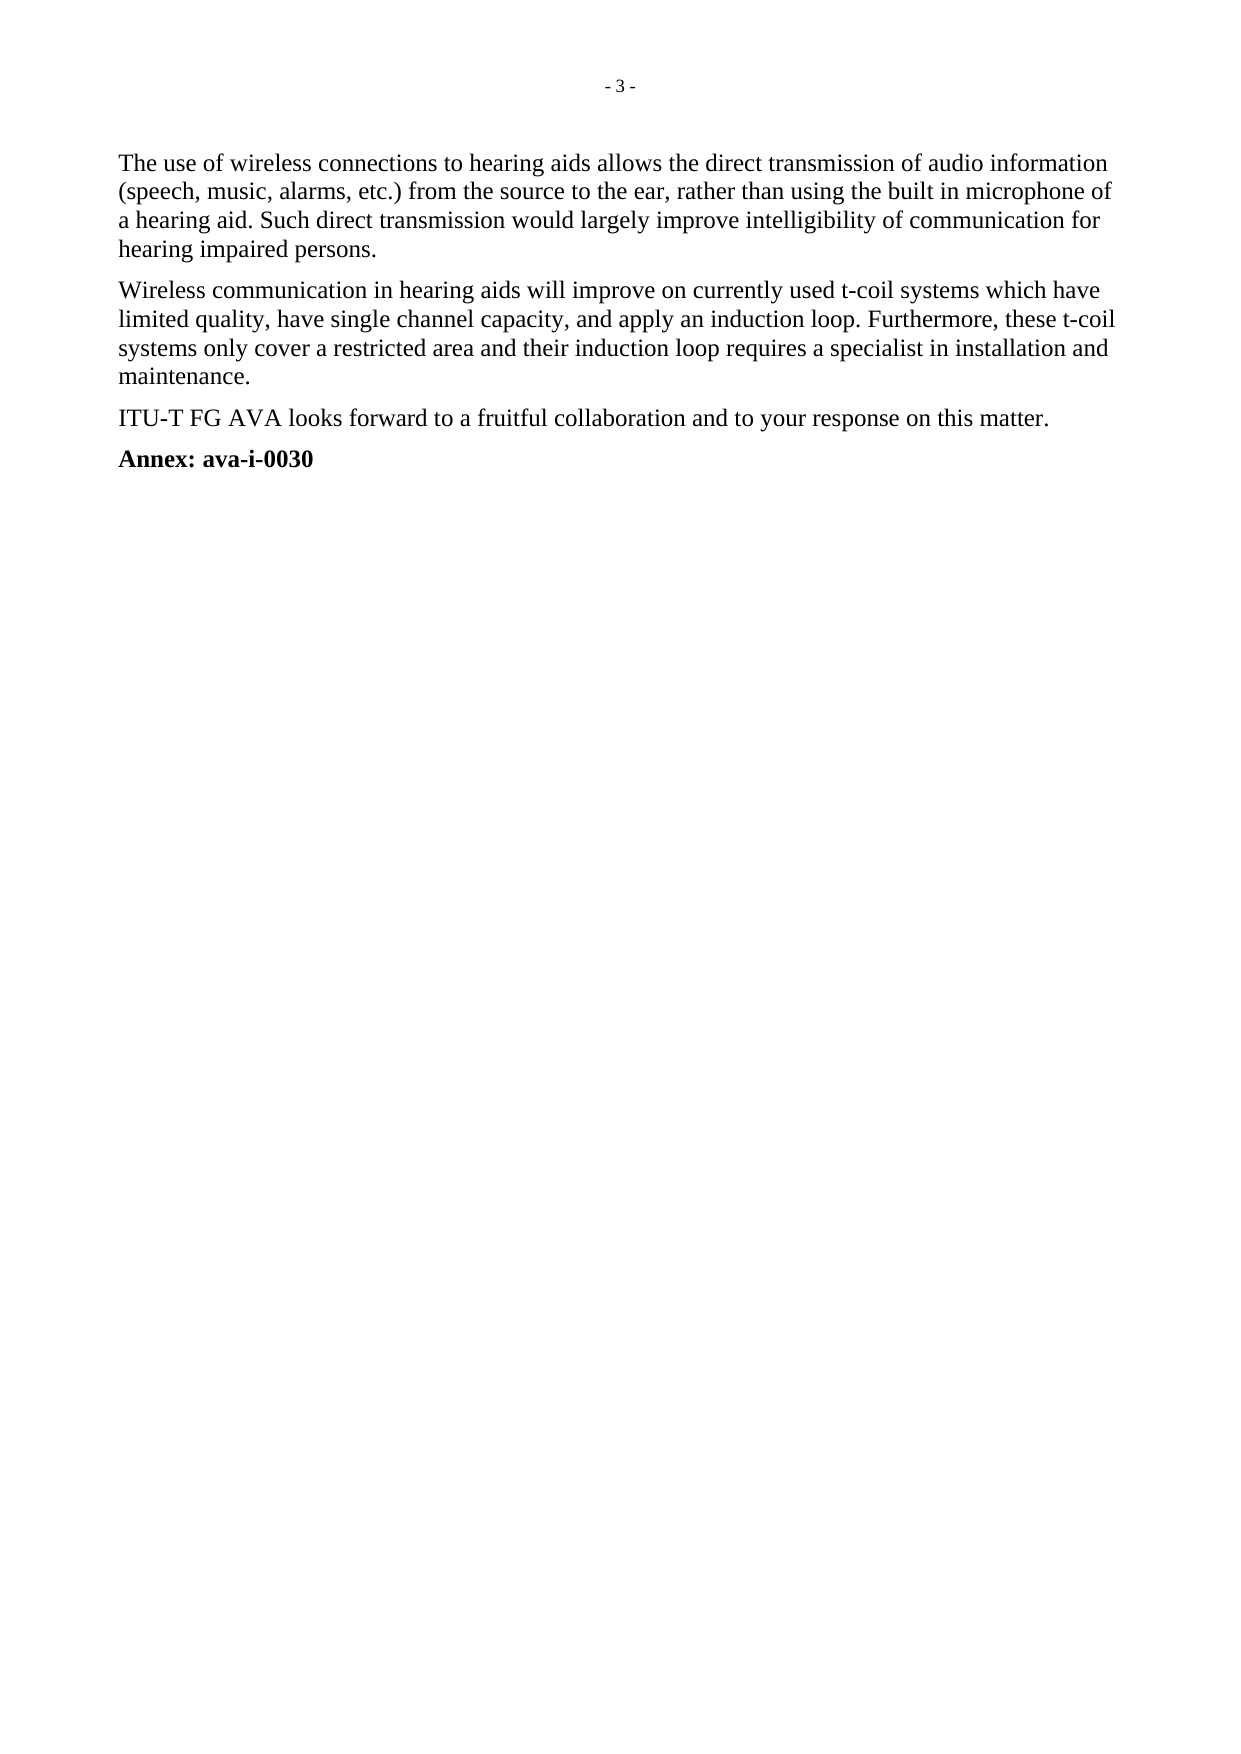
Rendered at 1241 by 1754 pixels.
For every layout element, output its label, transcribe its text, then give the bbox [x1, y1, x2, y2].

text The use of wireless connections to hearing aids allows the direct transmission of audio information (speech, music, alarms, etc.) from the source to the ear, rather than using the built in microphone of a hearing aid. Such direct transmission would largely improve intelligibility of communication for hearing impaired persons. [118, 148, 1122, 263]
text Wireless communication in hearing aids will improve on currently used t-coil systems which have limited quality, have single channel capacity, and apply an induction loop. Furthermore, these t-coil systems only cover a restricted area and their induction loop requires a specialist in installation and maintenance. [118, 275, 1122, 390]
text Annex: ava-i-0030 [118, 444, 1122, 473]
text ITU-T FG AVA looks forward to a fruitful collaboration and to your response on this matter. [118, 403, 1122, 431]
